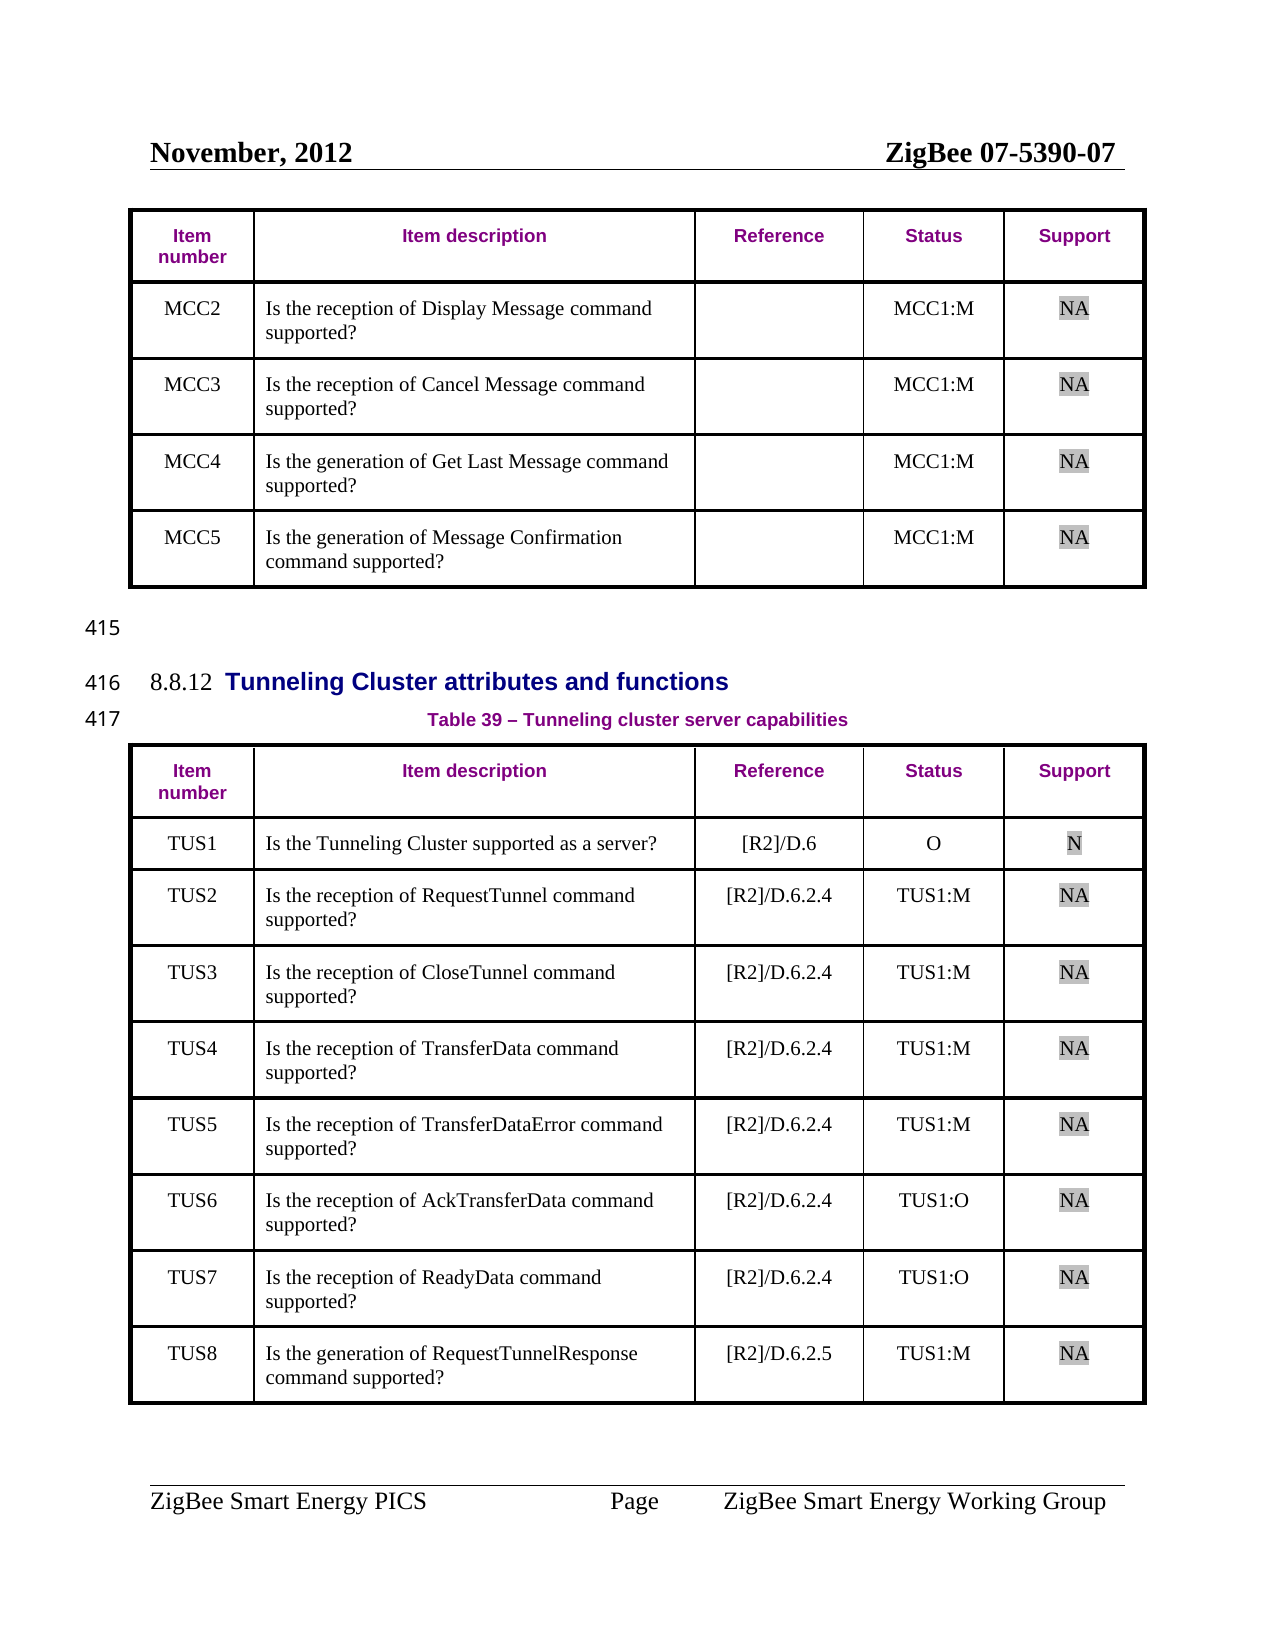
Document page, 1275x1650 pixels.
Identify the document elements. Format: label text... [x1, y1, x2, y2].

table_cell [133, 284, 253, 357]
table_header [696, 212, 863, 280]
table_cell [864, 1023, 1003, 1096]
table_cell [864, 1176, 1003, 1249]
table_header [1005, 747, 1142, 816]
subtitle Tunneling Cluster attributes and functions [150, 667, 1125, 696]
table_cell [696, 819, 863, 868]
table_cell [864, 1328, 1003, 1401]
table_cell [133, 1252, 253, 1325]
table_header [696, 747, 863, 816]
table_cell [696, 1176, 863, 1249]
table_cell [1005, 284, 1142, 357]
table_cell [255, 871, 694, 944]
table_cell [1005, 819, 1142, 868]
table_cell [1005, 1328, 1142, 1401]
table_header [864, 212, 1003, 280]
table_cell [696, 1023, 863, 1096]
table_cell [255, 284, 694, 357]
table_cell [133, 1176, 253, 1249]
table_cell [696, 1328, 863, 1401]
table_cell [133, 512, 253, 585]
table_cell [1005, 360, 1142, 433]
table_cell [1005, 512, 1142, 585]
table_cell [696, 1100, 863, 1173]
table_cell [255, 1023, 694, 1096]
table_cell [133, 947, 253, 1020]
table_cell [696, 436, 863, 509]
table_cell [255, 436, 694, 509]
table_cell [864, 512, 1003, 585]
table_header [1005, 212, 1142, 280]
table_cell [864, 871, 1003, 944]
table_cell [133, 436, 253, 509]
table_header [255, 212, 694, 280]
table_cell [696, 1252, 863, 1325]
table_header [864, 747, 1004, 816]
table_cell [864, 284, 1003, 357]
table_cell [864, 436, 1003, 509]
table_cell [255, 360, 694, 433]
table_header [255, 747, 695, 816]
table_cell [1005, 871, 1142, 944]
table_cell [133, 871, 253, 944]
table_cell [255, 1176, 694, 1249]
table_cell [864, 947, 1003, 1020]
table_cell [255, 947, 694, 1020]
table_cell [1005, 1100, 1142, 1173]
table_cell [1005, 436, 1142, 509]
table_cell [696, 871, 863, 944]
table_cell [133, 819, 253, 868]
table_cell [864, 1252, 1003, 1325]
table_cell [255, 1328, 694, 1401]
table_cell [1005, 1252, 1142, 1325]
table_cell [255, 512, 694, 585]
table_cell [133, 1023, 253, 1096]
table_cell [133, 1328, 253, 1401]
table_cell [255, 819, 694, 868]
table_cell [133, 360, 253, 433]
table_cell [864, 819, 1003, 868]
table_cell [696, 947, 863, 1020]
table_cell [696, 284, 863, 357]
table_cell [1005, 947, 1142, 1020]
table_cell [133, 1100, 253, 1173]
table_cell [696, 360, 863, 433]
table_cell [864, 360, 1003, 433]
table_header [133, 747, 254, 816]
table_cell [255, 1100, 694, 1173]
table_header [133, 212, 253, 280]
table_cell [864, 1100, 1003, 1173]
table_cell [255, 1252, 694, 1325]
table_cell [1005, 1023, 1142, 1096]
text Table 39 – Tunneling cluster server capabilities [150, 709, 1125, 730]
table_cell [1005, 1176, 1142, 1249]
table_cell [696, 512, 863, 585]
